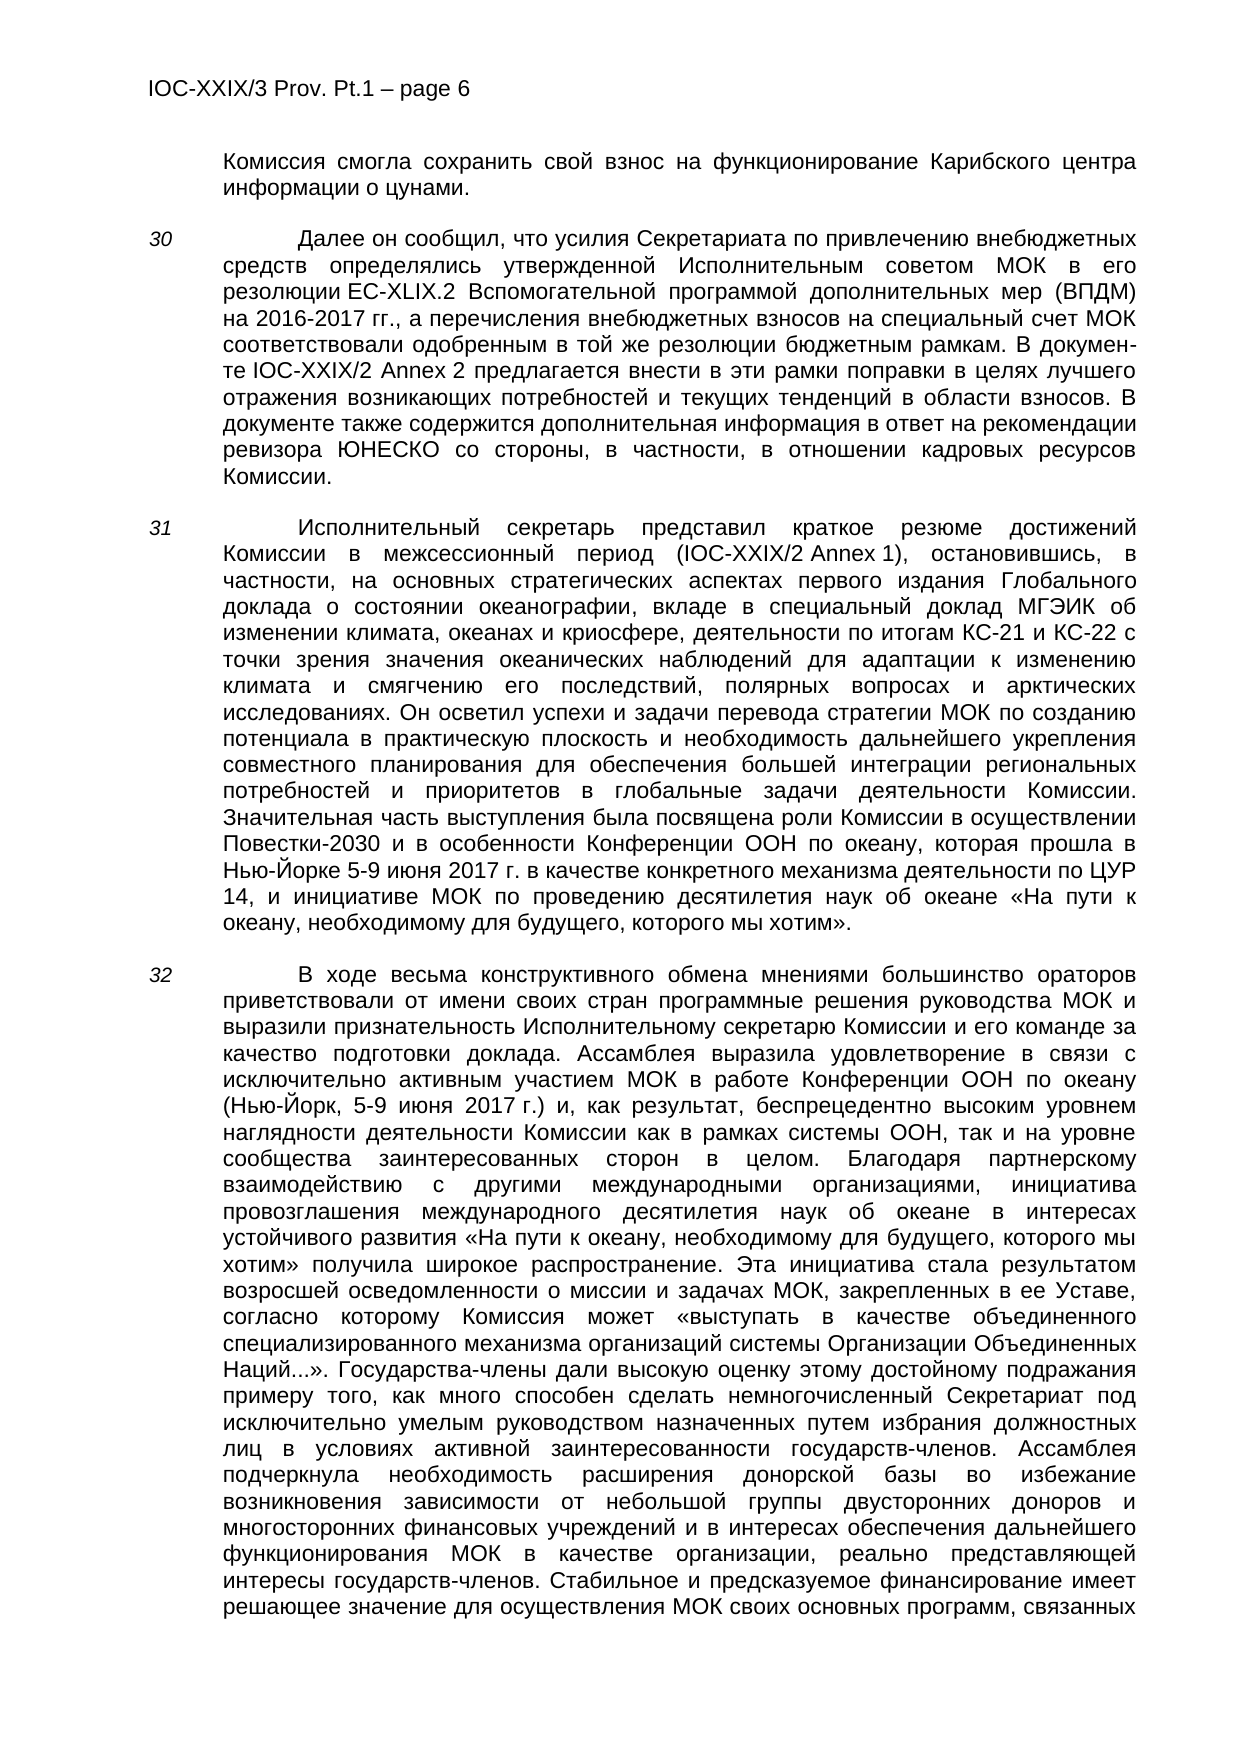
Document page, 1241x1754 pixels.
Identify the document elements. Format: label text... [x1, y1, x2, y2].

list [149, 148, 1137, 200]
list Исполнительный секретарь представил краткое резюме достижений Комиссии в межсессионный период (IOC-XXIX/2 Annex 1), остановившись, в частности, на основных стратегических аспектах первого издания Глобального доклада о состоянии океанографии, вкладе в специальный доклад МГЭИК об изменении климата, океанах и криосфере, деятельности по итогам КС-21 и КС-22 с точки зрения значения океанических наблюдений для адаптации к изменению климата и смягчению его последствий, полярных вопросах и арктических исследованиях. Он осветил успехи и задачи перевода стратегии МОК по созданию потенциала в практическую плоскость и необходимость дальнейшего укрепления совместного планирования для обеспечения большей интеграции региональных потребностей и приоритетов в глобальные задачи деятельности Комиссии. Значительная часть выступления была посвящена роли Комиссии в осуществлении Повестки-2030 и в особенности Конференции ООН по океану, которая прошла в Нью-Йорке 5-9 июня 2017 г. в качестве конкретного механизма деятельности по ЦУР 14, и инициативе МОК по проведению десятилетия наук об океане «На пути к океану, необходимому для будущего, которого мы хотим». [149, 514, 1137, 936]
list Далее он сообщил, что усилия Секретариата по привлечению внебюджетных средств определялись утвержденной Исполнительным советом МОК в его резолюции EC-XLIX.2 Вспомогательной программой дополнительных мер (ВПДМ) на 2016-2017 гг., а перечисления внебюджетных взносов на специальный счет МОК соответствовали одобренным в той же резолюции бюджетным рамкам. В документе IOC-XXIX/2 Annex 2 предлагается внести в эти рамки поправки в целях лучшего отражения возникающих потребностей и текущих тенденций в области взносов. В документе также содержится дополнительная информация в ответ на рекомендации ревизора ЮНЕСКО со стороны, в частности, в отношении кадровых ресурсов Комиссии. [149, 225, 1137, 489]
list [149, 961, 1137, 1619]
